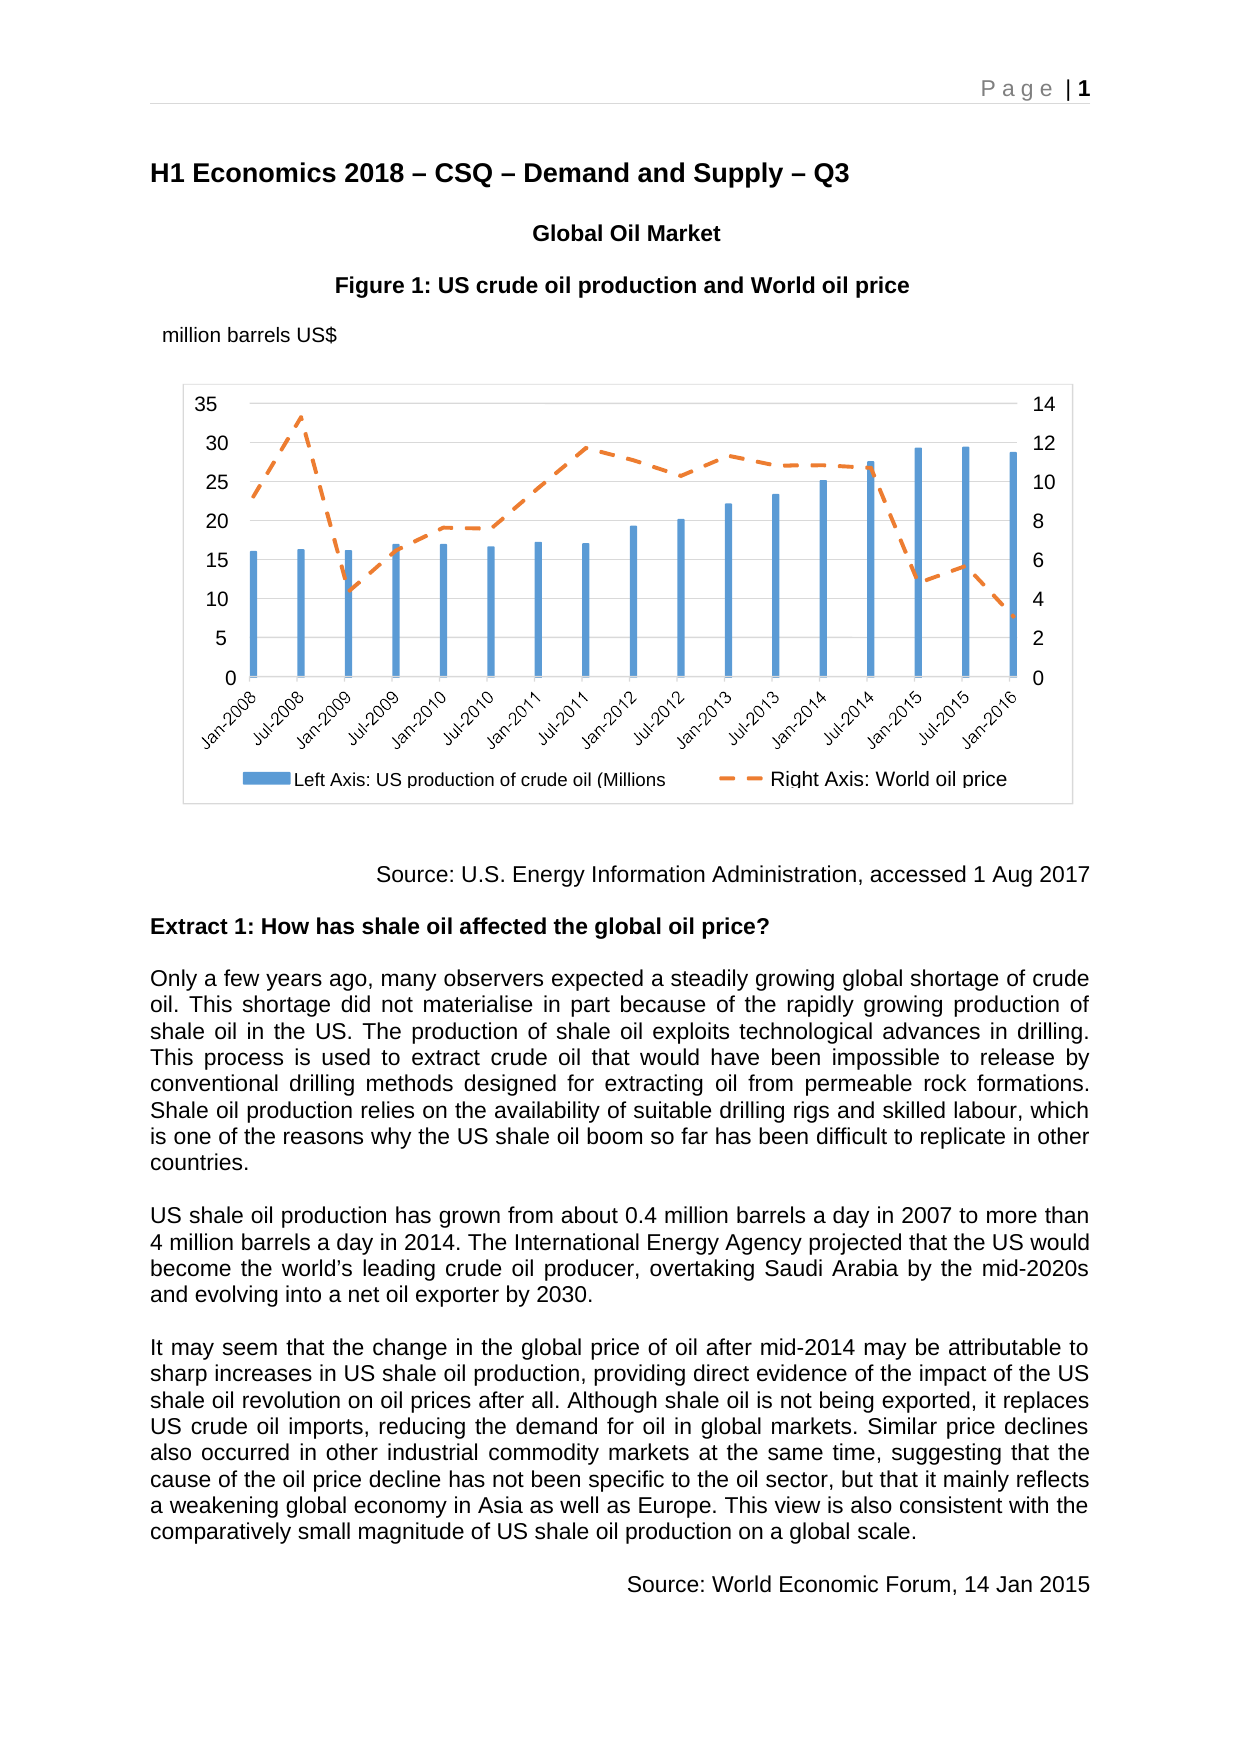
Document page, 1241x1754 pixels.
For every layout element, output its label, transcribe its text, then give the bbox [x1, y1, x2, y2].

subtitle Global Oil Market [162, 220, 1090, 246]
text million barrels US$ [162, 323, 1090, 347]
text Only a few years ago, many observers expected a steadily growing global shortage of crude oil. This shortage did not materialise in part because of the rapidly growing production of shale oil in the US. The production of shale oil exploits technological advances in drilling. This process is used to extract crude oil that would have been impossible to release by conventional drilling methods designed for extracting oil from permeable rock formations. Shale oil production relies on the availability of suitable drilling rigs and skilled labour, which is one of the reasons why the US shale oil boom so far has been difficult to replicate in other countries. [150, 965, 1090, 1176]
text It may seem that the change in the global price of oil after mid-2014 may be attributable to sharp increases in US shale oil production, providing direct evidence of the impact of the US shale oil revolution on oil prices after all. Although shale oil is not being exported, it replaces US crude oil imports, reducing the demand for oil in global markets. Similar price declines also occurred in other industrial commodity markets at the same time, suggesting that the cause of the oil price decline has not been specific to the oil sector, but that it mainly reflects a weakening global economy in Asia as well as Europe. This view is also consistent with the comparatively small magnitude of US shale oil production on a global scale. [150, 1334, 1090, 1545]
subtitle Extract 1: How has shale oil affected the global oil price? [150, 913, 1090, 940]
text US shale oil production has grown from about 0.4 million barrels a day in 2007 to more than 4 million barrels a day in 2014. The International Energy Agency projected that the US would become the world’s leading crude oil producer, overtaking Saudi Arabia by the mid-2020s and evolving into a net oil exporter by 2030. [150, 1202, 1090, 1307]
text Source: U.S. Energy Information Administration, accessed 1 Aug 2017 [357, 861, 1090, 887]
text Source: World Economic Forum, 14 Jan 2015 [150, 1571, 1090, 1597]
text H1 Economics 2018 – CSQ – Demand and Supply – Q3 [150, 157, 1090, 188]
text Figure 1: US crude oil production and World oil price [150, 272, 1094, 299]
picture [201, 690, 1016, 749]
